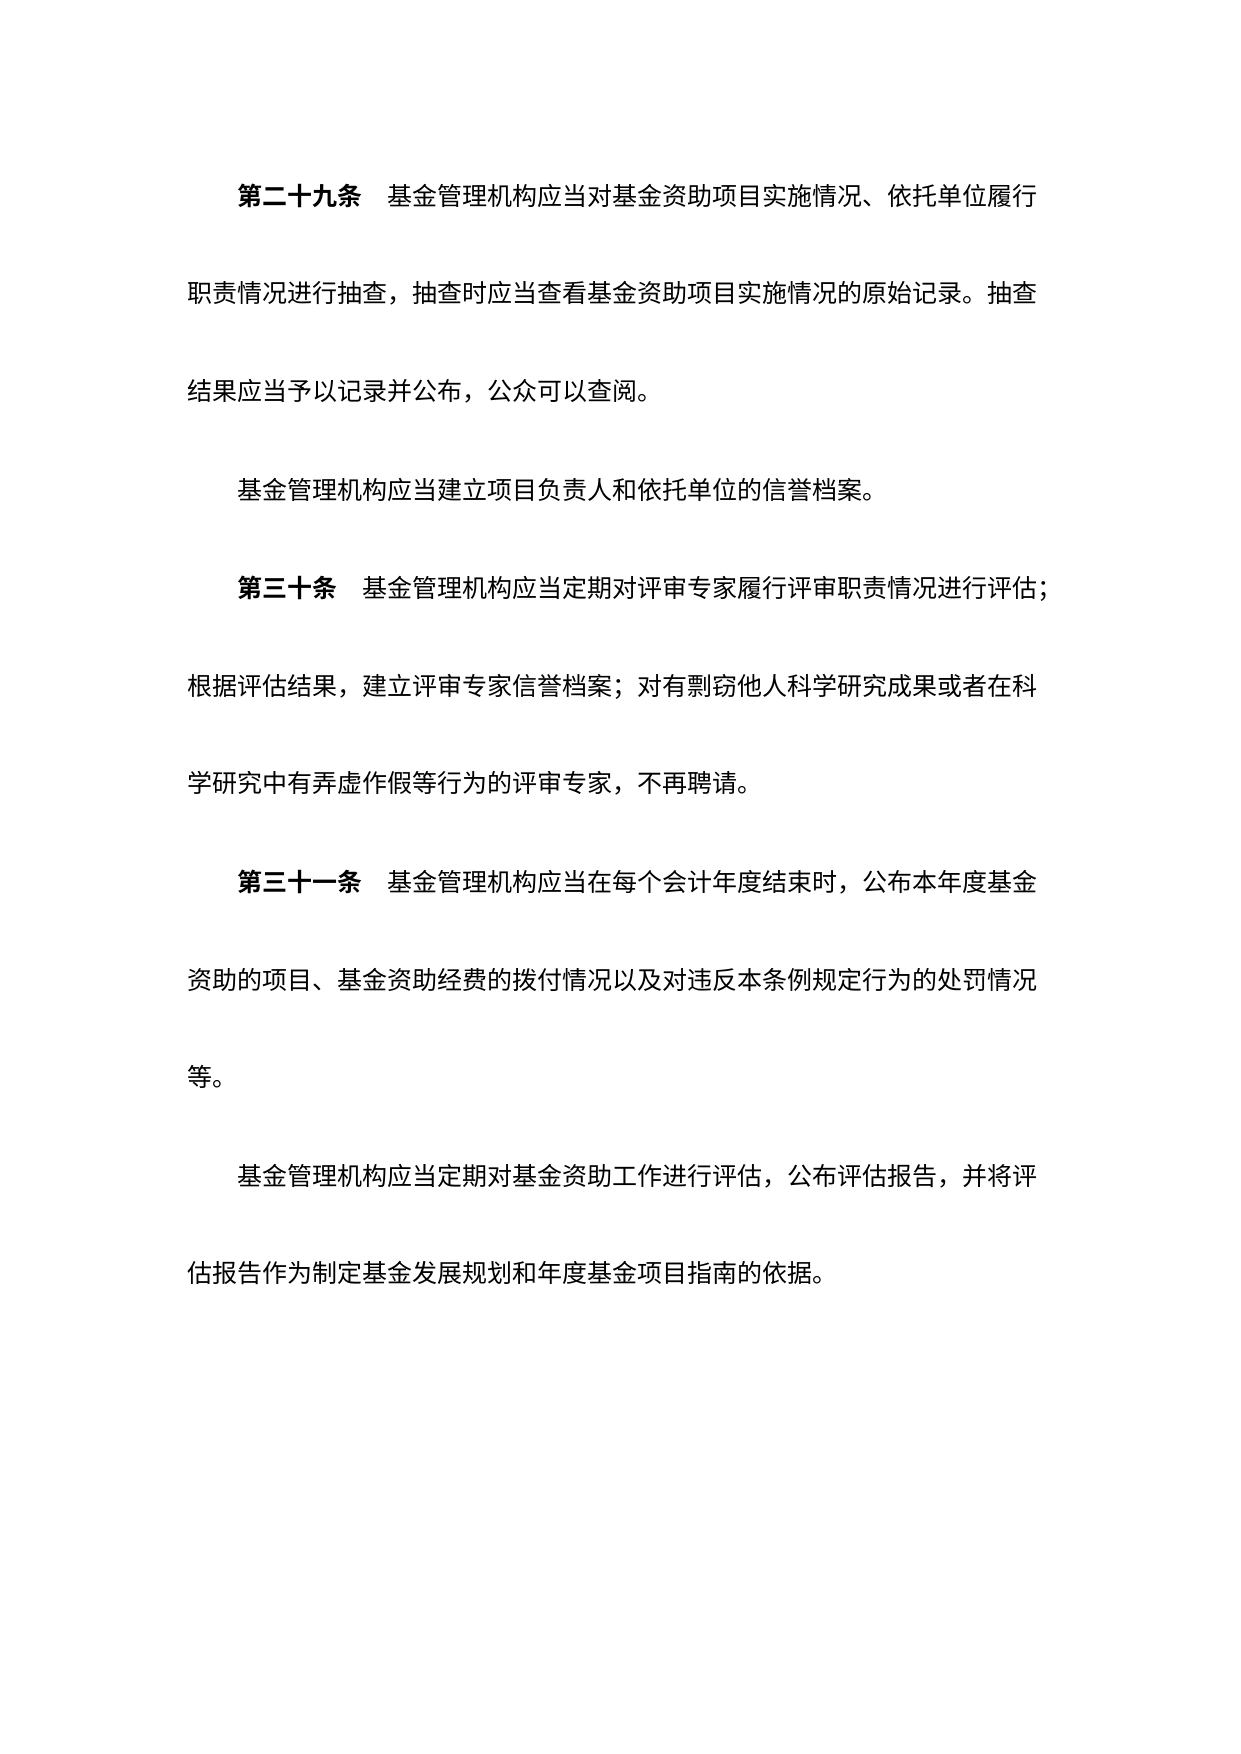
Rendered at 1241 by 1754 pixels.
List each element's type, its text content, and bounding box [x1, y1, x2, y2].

text 第二十九条 基金管理机构应当对基金资助项目实施情况、依托单位履行职责情况进行抽查，抽查时应当查看基金资助项目实施情况的原始记录。抽查结果应当予以记录并公布，公众可以查阅。 [187, 162, 1053, 422]
text 第三十条 基金管理机构应当定期对评审专家履行评审职责情况进行评估；根据评估结果，建立评审专家信誉档案；对有剽窃他人科学研究成果或者在科学研究中有弄虚作假等行为的评审专家，不再聘请。 [187, 554, 1053, 814]
text 第三十一条 基金管理机构应当在每个会计年度结束时，公布本年度基金资助的项目、基金资助经费的拨付情况以及对违反本条例规定行为的处罚情况等。 [187, 848, 1053, 1108]
text 基金管理机构应当建立项目负责人和依托单位的信誉档案。 [187, 456, 1053, 521]
text 基金管理机构应当定期对基金资助工作进行评估，公布评估报告，并将评估报告作为制定基金发展规划和年度基金项目指南的依据。 [187, 1142, 1053, 1304]
